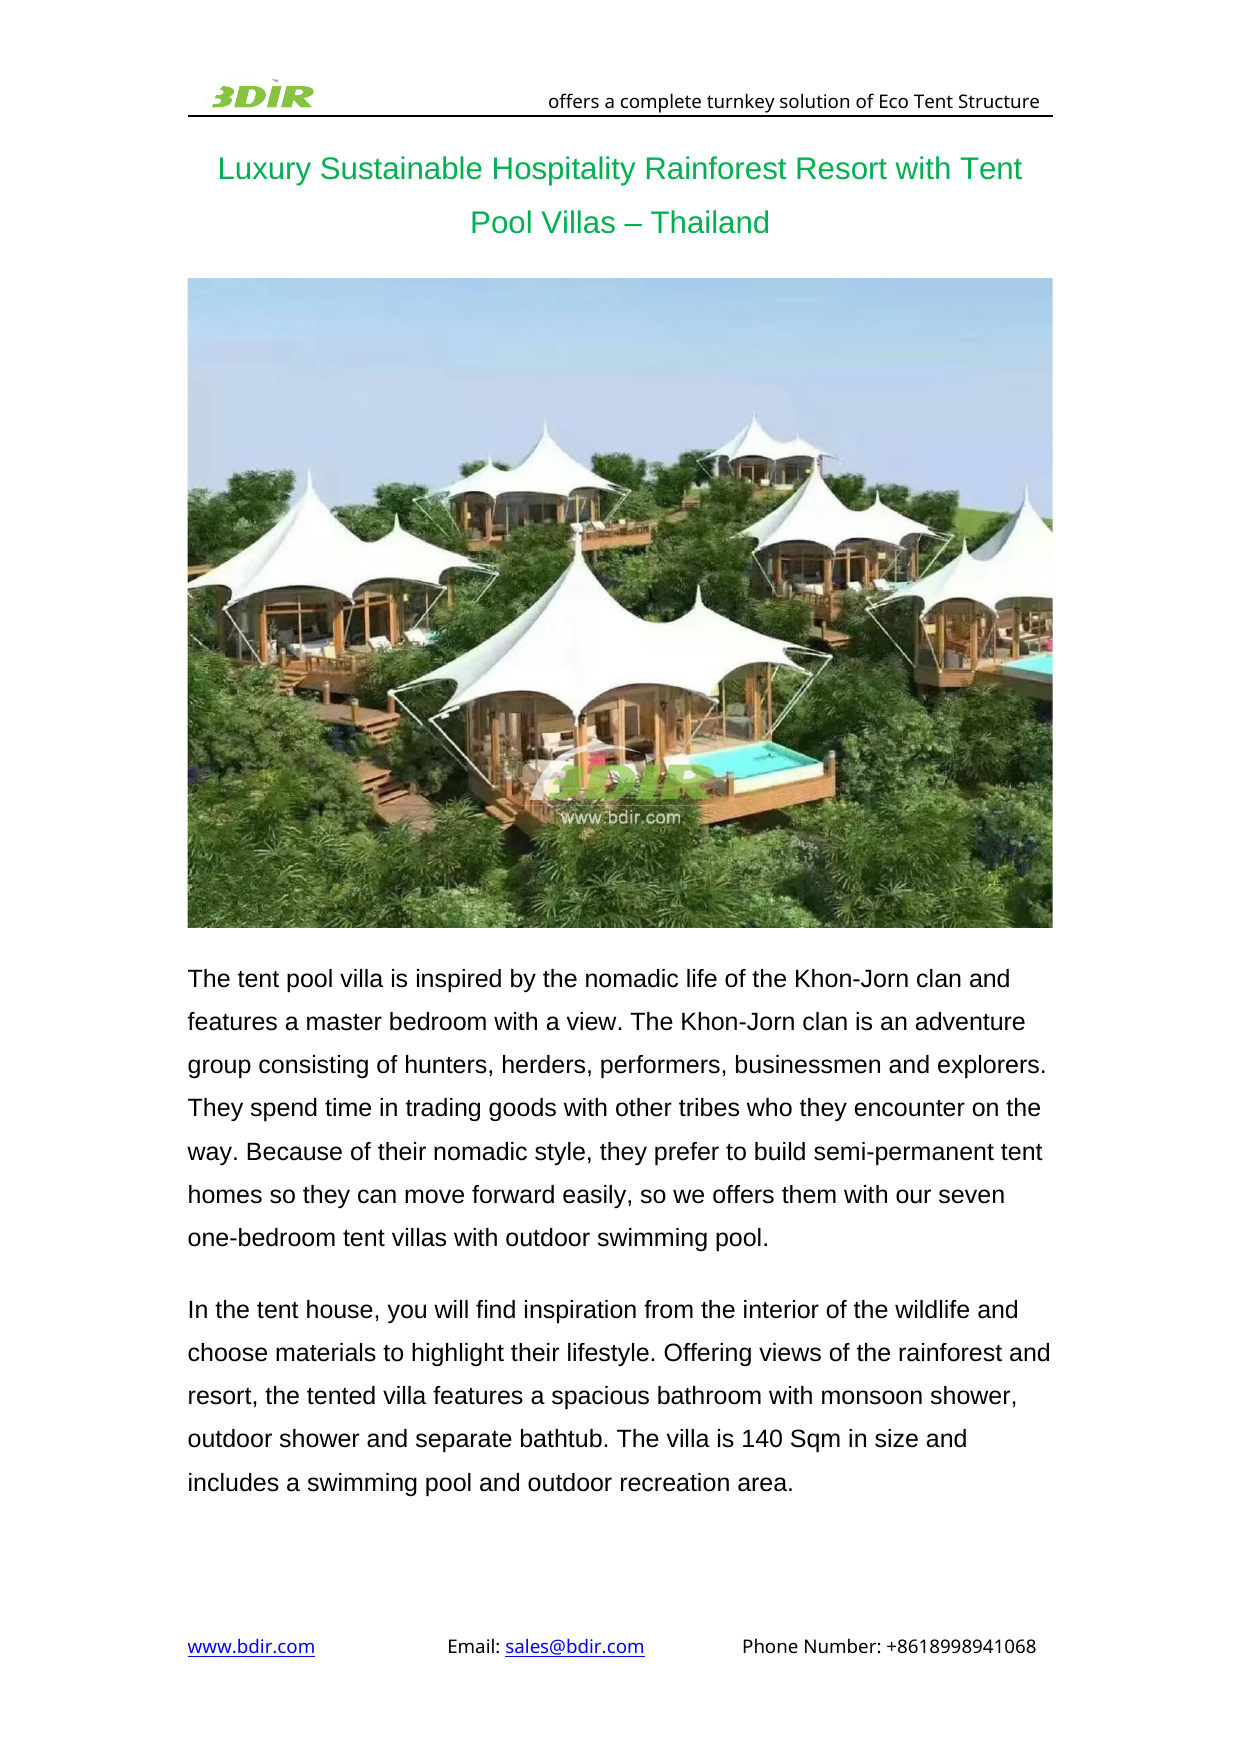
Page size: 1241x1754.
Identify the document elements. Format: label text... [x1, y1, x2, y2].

picture [187, 278, 1053, 928]
text In the tent house, you will find inspiration from the interior of the wildlife and choose materials to highlight their lifestyle. Offering views of the rainforest and resort, the tented villa features a spacious bathroom with monsoon shower, outdoor shower and separate bathtub. The villa is 140 Sqm in size and includes a swimming pool and outdoor recreation area. [187, 1295, 1053, 1496]
text The tent pool villa is inspired by the nomadic life of the Khon-Jorn clan and features a master bedroom with a view. The Khon-Jorn clan is an adventure group consisting of hunters, herders, performers, businessmen and explorers. They spend time in trading goods with other tribes who they encounter on the way. Because of their nomadic style, they prefer to build semi-permanent tent homes so they can move forward easily, so we offers them with our seven one-bedroom tent villas with outdoor swimming pool. [187, 964, 1053, 1251]
text Luxury Sustainable Hospitality Rainforest Resort with Tent Pool Villas – Thailand [187, 150, 1053, 240]
picture [200, 73, 314, 108]
